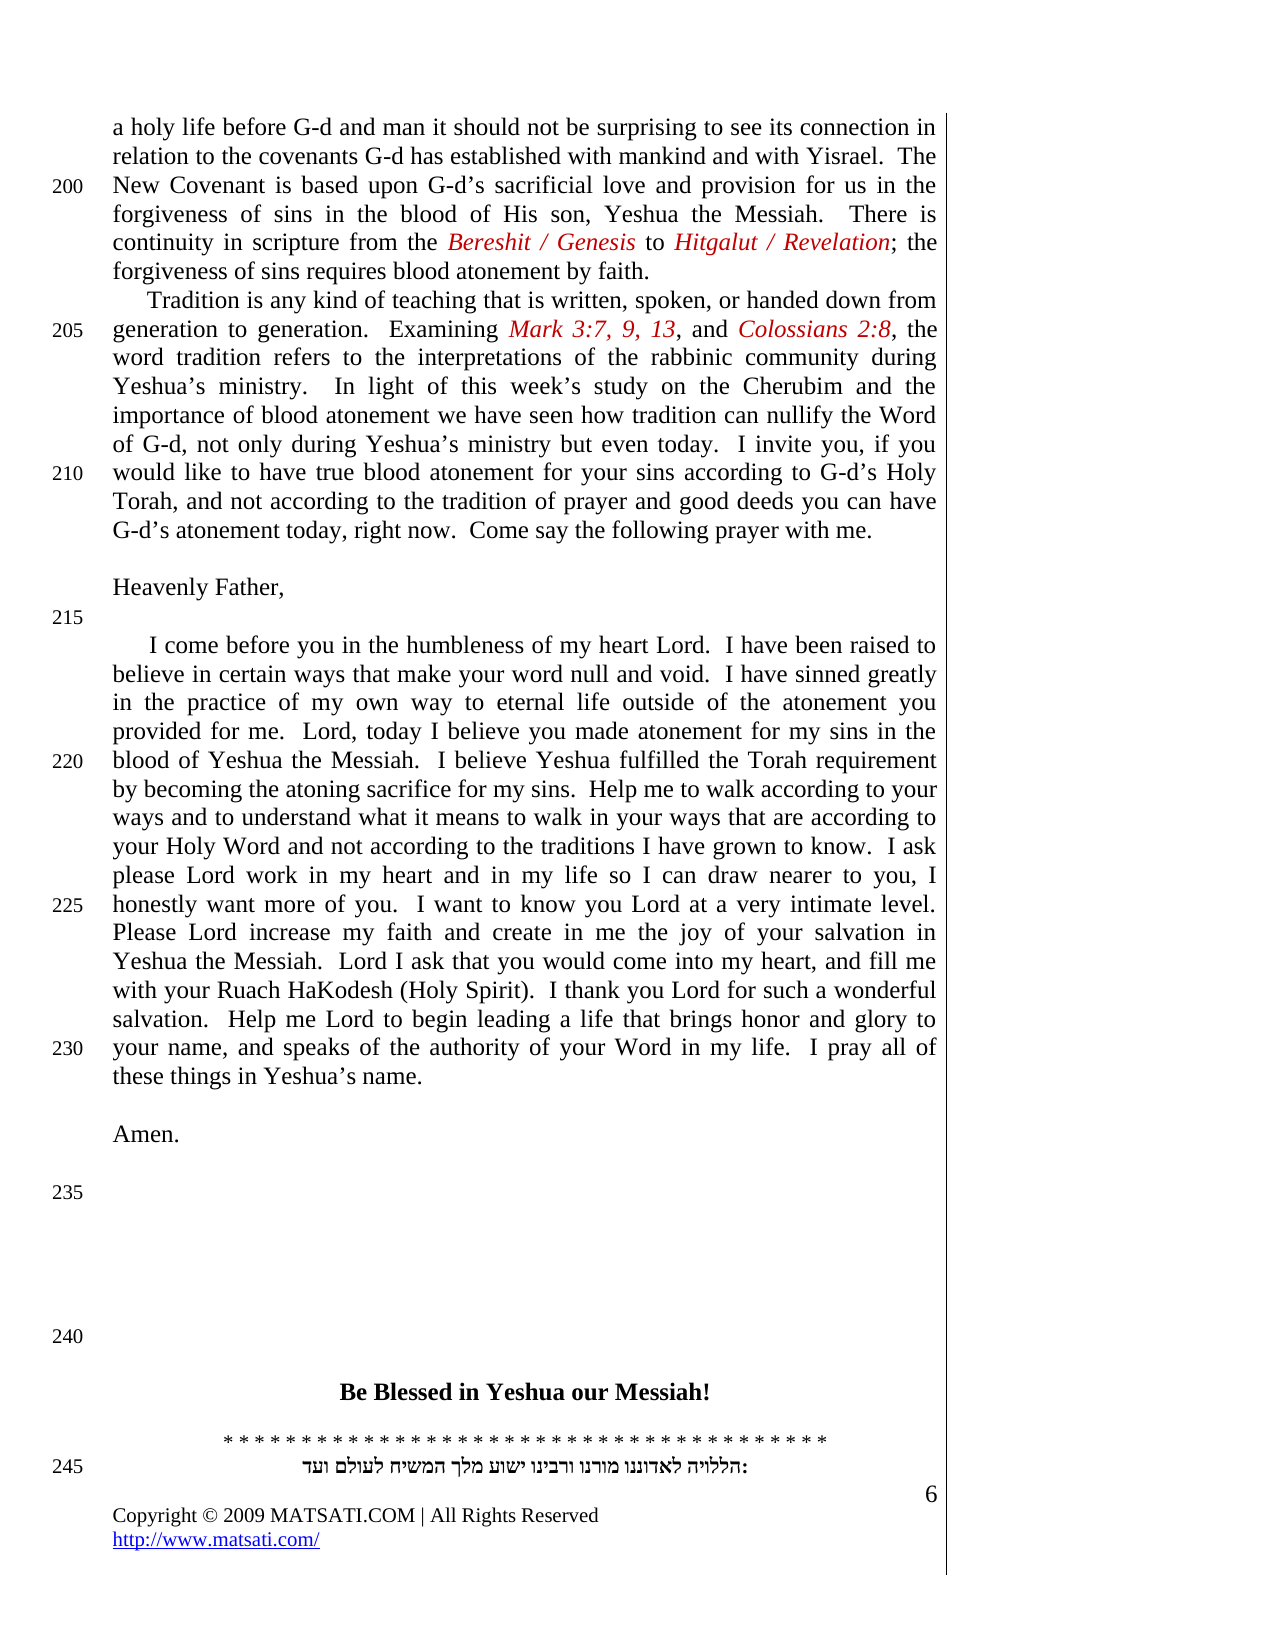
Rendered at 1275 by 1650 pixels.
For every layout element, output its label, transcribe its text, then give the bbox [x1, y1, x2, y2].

text * * * * * * * * * * * * * * * * * * * * * * * * * * * * * * * * * * * * * * * [112, 1430, 937, 1454]
text I come before you in the humbleness of my heart Lord. I have been raised to believe in certain ways that make your word null and void. I have sinned greatly in the practice of my own way to eternal life outside of the atonement you provided for me. Lord, today I believe you made atonement for my sins in the blood of Yeshua the Messiah. I believe Yeshua fulfilled the Torah requirement by becoming the atoning sacrifice for my sins. Help me to walk according to your ways and to understand what it means to walk in your ways that are according to your Holy Word and not according to the traditions I have grown to know. I ask please Lord work in my heart and in my life so I can draw nearer to you, I honestly want more of you. I want to know you Lord at a very intimate level. Please Lord increase my faith and create in me the joy of your salvation in Yeshua the Messiah. Lord I ask that you would come into my heart, and fill me with your Ruach HaKodesh (Holy Spirit). I thank you Lord for such a wonderful salvation. Help me Lord to begin leading a life that brings honor and glory to your name, and speaks of the authority of your Word in my life. I pray all of these things in Yeshua’s name. [112, 630, 937, 1090]
text Amen. [112, 1119, 937, 1147]
text הללויה לאדוננו מורנו ורבינו ישוע מלך המשיח לעולם ועד: [112, 1454, 937, 1478]
text Tradition is any kind of teaching that is written, spoken, or handed down from generation to generation. Examining Mark 3:7, 9, 13, and Colossians 2:8, the word tradition refers to the interpretations of the rabbinic community during Yeshua’s ministry. In light of this week’s study on the Cherubim and the importance of blood atonement we have seen how tradition can nullify the Word of G-d, not only during Yeshua’s ministry but even today. I invite you, if you would like to have true blood atonement for your sins according to G-d’s Holy Torah, and not according to the tradition of prayer and good deeds you can have G-d’s atonement today, right now. Come say the following prayer with me. [112, 285, 937, 544]
text Be Blessed in Yeshua our Messiah! [112, 1377, 937, 1406]
text Heavenly Father, [112, 572, 937, 601]
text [112, 112, 937, 285]
